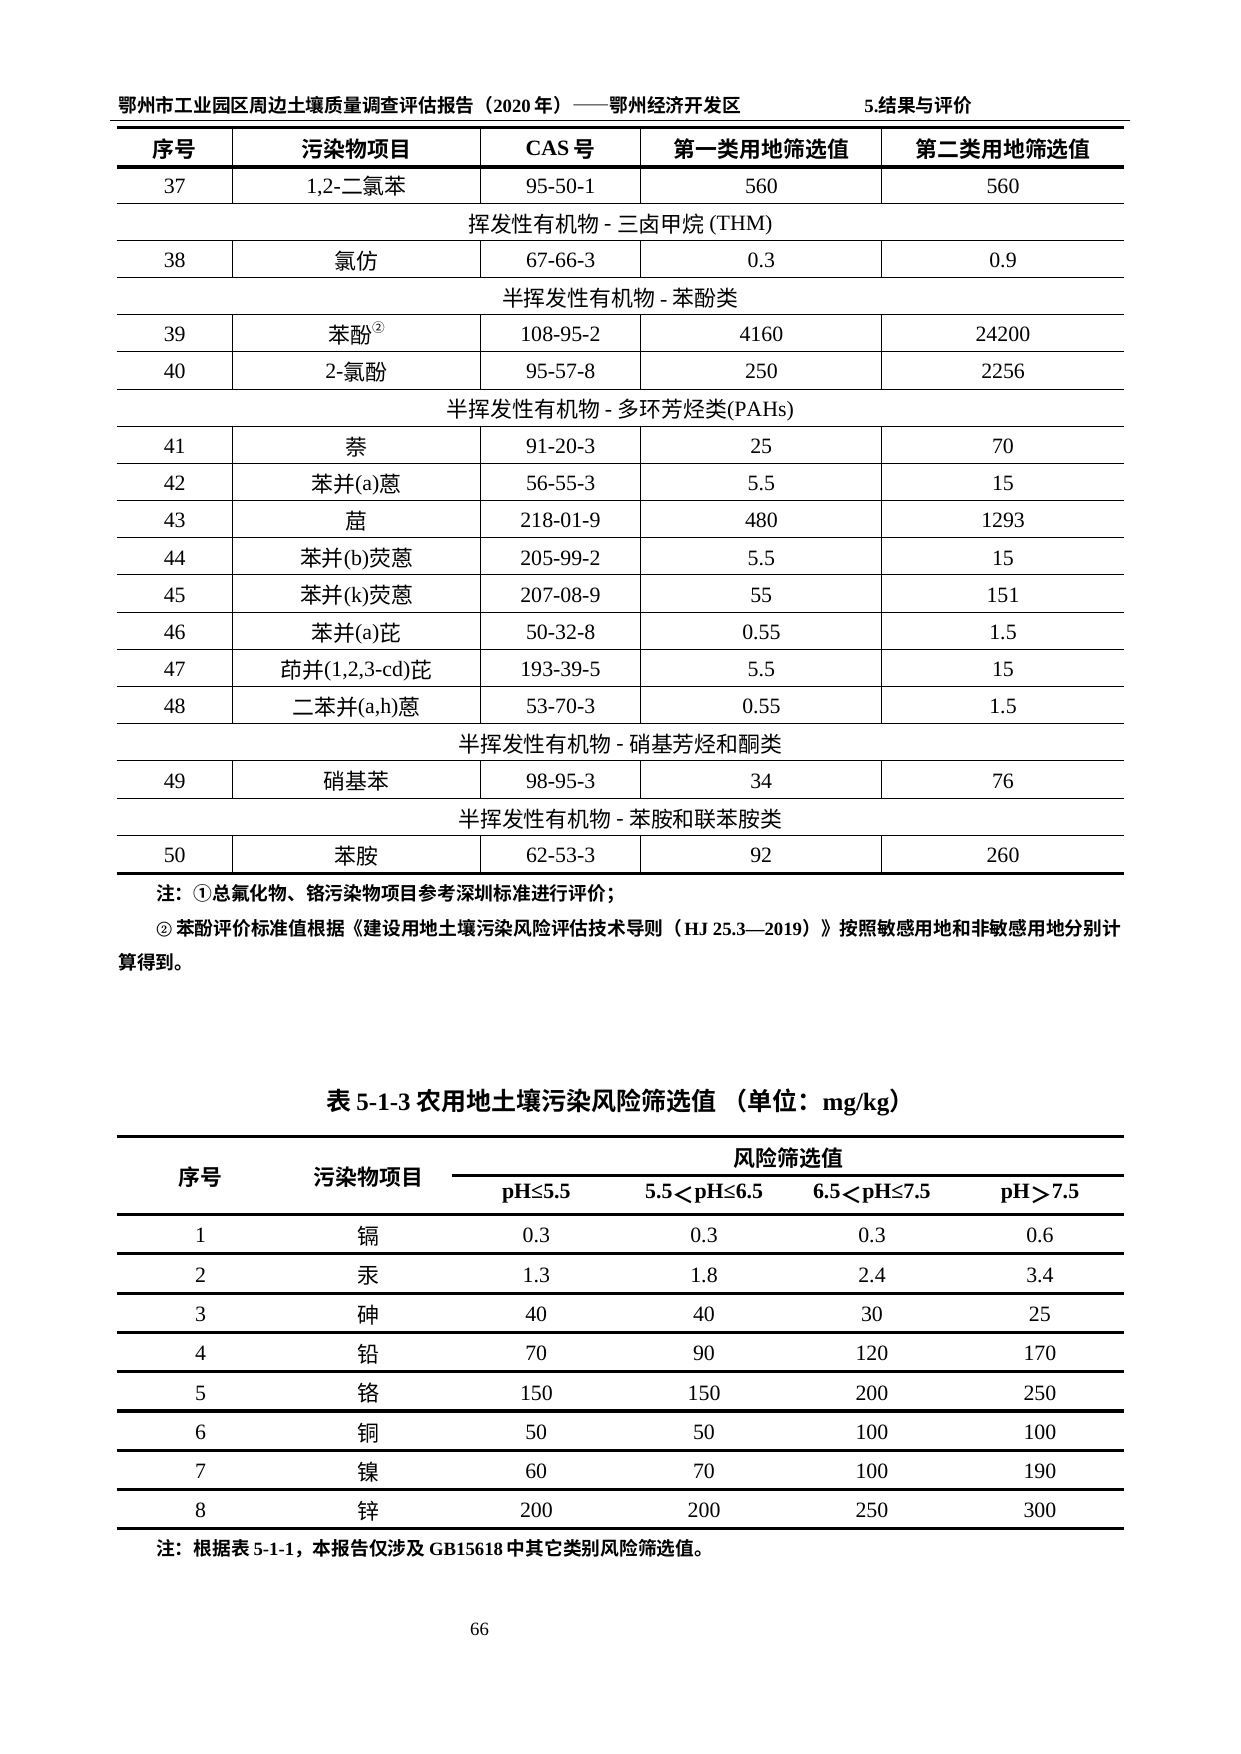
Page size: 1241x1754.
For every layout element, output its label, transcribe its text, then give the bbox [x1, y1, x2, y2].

table_cell 5 [117, 1373, 284, 1409]
table_cell 氯仿 [233, 241, 480, 277]
table_cell 5.5 [641, 650, 881, 686]
table_cell 镍 [284, 1452, 452, 1488]
table_cell 205-99-2 [481, 538, 640, 574]
table_cell pH≤5.5 [452, 1177, 620, 1213]
table_cell 193-39-5 [481, 650, 640, 686]
table_cell 300 [956, 1491, 1124, 1527]
table_cell 苯酚② [233, 315, 480, 351]
table_cell 150 [452, 1373, 620, 1409]
table_cell 40 [117, 352, 232, 388]
table_header 污染物项目 [233, 129, 480, 165]
table_cell 207-08-9 [481, 575, 640, 612]
table_cell 25 [956, 1295, 1124, 1331]
table_cell 50-32-8 [481, 613, 640, 649]
table_cell 1 [117, 1216, 284, 1252]
table_cell 挥发性有机物 - 三卤甲烷 (THM) [117, 204, 1124, 240]
table_cell 茚并(1,2,3-cd)芘 [233, 650, 480, 686]
table_cell 铜 [284, 1413, 452, 1449]
table_cell 0.3 [620, 1216, 788, 1252]
table_cell 108-95-2 [481, 315, 640, 351]
table_header 序号 [117, 1138, 284, 1213]
table_cell 1.3 [452, 1255, 620, 1292]
table_cell 49 [117, 761, 232, 797]
table_cell 40 [452, 1295, 620, 1331]
table_cell 48 [117, 687, 232, 723]
table_cell 苯并(a)蒽 [233, 464, 480, 500]
table_cell 4160 [641, 315, 881, 351]
table_cell 47 [117, 650, 232, 686]
table_cell 50 [620, 1413, 788, 1449]
table_cell 苯并(b)荧蒽 [233, 538, 480, 574]
table_cell 45 [117, 575, 232, 612]
table_cell 41 [117, 427, 232, 463]
table_cell 2 [117, 1255, 284, 1292]
table_cell 1.5 [882, 613, 1124, 649]
table_cell 6 [117, 1413, 284, 1449]
table_cell 92 [641, 836, 881, 872]
table_cell 98-95-3 [481, 761, 640, 797]
table_cell 95-50-1 [481, 169, 640, 202]
table_cell 15 [882, 538, 1124, 574]
table_cell 1.8 [620, 1255, 788, 1292]
table_cell 1293 [882, 501, 1124, 537]
table_cell 70 [620, 1452, 788, 1488]
table_cell 56-55-3 [481, 464, 640, 500]
table_header 风险筛选值 [452, 1138, 1124, 1174]
table_cell 480 [641, 501, 881, 537]
table_cell 120 [788, 1334, 956, 1370]
table_cell 70 [452, 1334, 620, 1370]
table_cell 0.9 [882, 241, 1124, 277]
table_cell 91-20-3 [481, 427, 640, 463]
table_cell 苯并(a)芘 [233, 613, 480, 649]
table_cell 100 [788, 1452, 956, 1488]
table_cell 二苯并(a,h)蒽 [233, 687, 480, 723]
table_header 序号 [117, 129, 232, 165]
table_cell 37 [117, 169, 232, 202]
table_cell 200 [620, 1491, 788, 1527]
table_header CAS号 [481, 129, 640, 165]
table_cell 半挥发性有机物 - 硝基芳烃和酮类 [117, 724, 1124, 760]
table_cell 3.4 [956, 1255, 1124, 1292]
table_cell 42 [117, 464, 232, 500]
table_cell 6.5＜pH≤7.5 [788, 1177, 956, 1213]
table_cell 200 [452, 1491, 620, 1527]
table_cell 砷 [284, 1295, 452, 1331]
table_header 第二类用地筛选值 [882, 129, 1124, 165]
table_cell 38 [117, 241, 232, 277]
table_cell 90 [620, 1334, 788, 1370]
table_cell 53-70-3 [481, 687, 640, 723]
table_cell 44 [117, 538, 232, 574]
table_cell 70 [882, 427, 1124, 463]
table_cell 2.4 [788, 1255, 956, 1292]
table_cell 1,2-二氯苯 [233, 169, 480, 202]
table_cell 25 [641, 427, 881, 463]
table_cell 0.3 [788, 1216, 956, 1252]
table_cell 39 [117, 315, 232, 351]
table_cell 100 [956, 1413, 1124, 1449]
table_cell 250 [956, 1373, 1124, 1409]
table_cell 250 [788, 1491, 956, 1527]
table_cell 镉 [284, 1216, 452, 1252]
table_cell 锌 [284, 1491, 452, 1527]
table_cell 560 [882, 169, 1124, 202]
table_cell 汞 [284, 1255, 452, 1292]
table_cell 1.5 [882, 687, 1124, 723]
table_cell 60 [452, 1452, 620, 1488]
table_cell 30 [788, 1295, 956, 1331]
table_cell 43 [117, 501, 232, 537]
table_cell 硝基苯 [233, 761, 480, 797]
table_cell 2-氯酚 [233, 352, 480, 388]
table_cell 150 [620, 1373, 788, 1409]
table_cell 7 [117, 1452, 284, 1488]
table_cell 5.5 [641, 538, 881, 574]
table_cell 4 [117, 1334, 284, 1370]
table_cell 50 [452, 1413, 620, 1449]
table_cell 0.6 [956, 1216, 1124, 1252]
table_cell 250 [641, 352, 881, 388]
table_cell 铅 [284, 1334, 452, 1370]
table_cell 76 [882, 761, 1124, 797]
table_cell 0.3 [452, 1216, 620, 1252]
table_cell 34 [641, 761, 881, 797]
text ②苯酚评价标准值根据《建设用地土壤污染风险评估技术导则（HJ 25.3—2019）》按照敏感用地和非敏感用地分别计算得到。 [118, 909, 1122, 979]
table_cell 0.55 [641, 687, 881, 723]
table_cell 5.5＜pH≤6.5 [620, 1177, 788, 1213]
table_cell 8 [117, 1491, 284, 1527]
table_cell 170 [956, 1334, 1124, 1370]
table_cell 半挥发性有机物 - 苯酚类 [117, 278, 1124, 314]
text 注：根据表5-1-1，本报告仅涉及GB15618中其它类别风险筛选值。 [118, 1530, 1122, 1565]
table_cell 萘 [233, 427, 480, 463]
table_cell 半挥发性有机物 - 多环芳烃类(PAHs) [117, 390, 1124, 426]
table_cell 50 [117, 836, 232, 872]
table_cell 46 [117, 613, 232, 649]
table_cell 苯胺 [233, 836, 480, 872]
table_cell 40 [620, 1295, 788, 1331]
table_cell 62-53-3 [481, 836, 640, 872]
table_cell 55 [641, 575, 881, 612]
table_cell 铬 [284, 1373, 452, 1409]
table_cell 䓛 [233, 501, 480, 537]
table_cell 218-01-9 [481, 501, 640, 537]
table_header 第一类用地筛选值 [641, 129, 881, 165]
text 注：①总氟化物、铬污染物项目参考深圳标准进行评价； [118, 875, 1122, 909]
table_cell 200 [788, 1373, 956, 1409]
table_cell 2256 [882, 352, 1124, 388]
table_cell 5.5 [641, 464, 881, 500]
table_cell 260 [882, 836, 1124, 872]
table_cell 半挥发性有机物 - 苯胺和联苯胺类 [117, 799, 1124, 835]
text 表5-1-3 农用地土壤污染风险筛选值 （单位：mg/kg） [118, 1065, 1122, 1134]
table_cell 151 [882, 575, 1124, 612]
table_header 污染物项目 [284, 1138, 452, 1213]
table_cell 560 [641, 169, 881, 202]
table_cell 0.55 [641, 613, 881, 649]
table_cell 15 [882, 464, 1124, 500]
table_cell 3 [117, 1295, 284, 1331]
table_cell 100 [788, 1413, 956, 1449]
table_cell 苯并(k)荧蒽 [233, 575, 480, 612]
table_cell 95-57-8 [481, 352, 640, 388]
table_cell 190 [956, 1452, 1124, 1488]
table_cell 0.3 [641, 241, 881, 277]
table_cell 15 [882, 650, 1124, 686]
table_cell pH＞7.5 [956, 1177, 1124, 1213]
table_cell 24200 [882, 315, 1124, 351]
table_cell 67-66-3 [481, 241, 640, 277]
